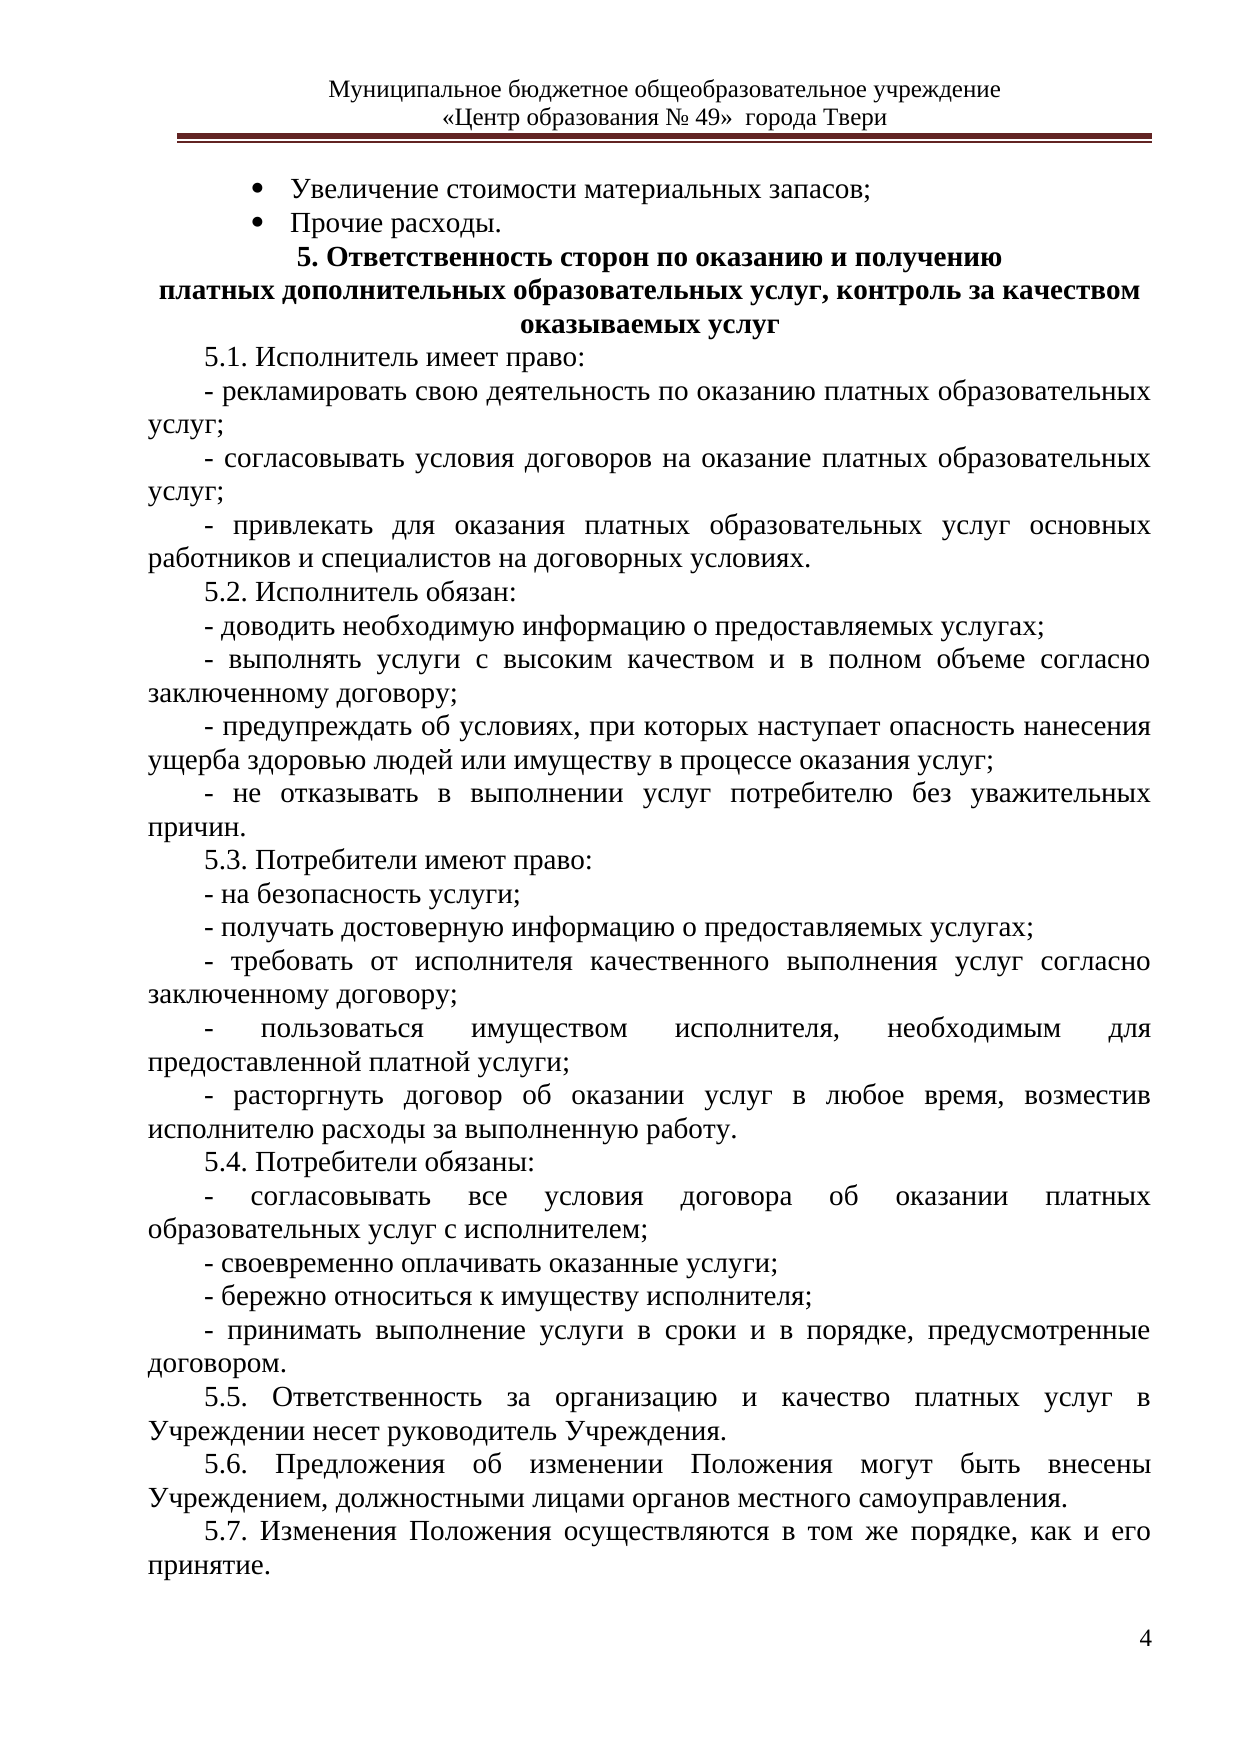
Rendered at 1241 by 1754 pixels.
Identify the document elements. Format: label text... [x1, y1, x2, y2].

list Прочие расходы. [252, 205, 1152, 239]
text 5.4. Потребители обязаны: [148, 1144, 1152, 1178]
text - предупреждать об условиях, при которых наступает опасность нанесения ущерба здоровью людей или имуществу в процессе оказания услуг; [148, 708, 1152, 775]
text - согласовывать все условия договора об оказании платных образовательных услуг с исполнителем; [148, 1178, 1152, 1245]
text 5.1. Исполнитель имеет право: [148, 339, 1152, 373]
text - выполнять услуги с высоким качеством и в полном объеме согласно заключенному договору; [148, 641, 1152, 708]
text - доводить необходимую информацию о предоставляемых услугах; [148, 608, 1152, 641]
text - на безопасность услуги; [148, 876, 1152, 909]
text - требовать от исполнителя качественного выполнения услуг согласно заключенному договору; [148, 943, 1152, 1010]
text 5.2. Исполнитель обязан: [148, 574, 1152, 608]
text - привлекать для оказания платных образовательных услуг основных работников и специалистов на договорных условиях. [148, 507, 1152, 574]
text - расторгнуть договор об оказании услуг в любое время, возместив исполнителю расходы за выполненную работу. [148, 1077, 1152, 1144]
text - своевременно оплачивать оказанные услуги; [148, 1245, 1152, 1278]
text - бережно относиться к имуществу исполнителя; [148, 1278, 1152, 1312]
text - согласовывать условия договоров на оказание платных образовательных услуг; [148, 440, 1152, 507]
text - пользоваться имуществом исполнителя, необходимым для предоставленной платной услуги; [148, 1010, 1152, 1077]
text 5.5. Ответственность за организацию и качество платных услуг в Учреждении несет руководитель Учреждения. [148, 1379, 1152, 1446]
text - получать достоверную информацию о предоставляемых услугах; [148, 909, 1152, 943]
text 5. Ответственность сторон по оказанию и получению [148, 239, 1152, 272]
text 5.3. Потребители имеют право: [148, 842, 1152, 876]
text платных дополнительных образовательных услуг, контроль за качеством оказываемых услуг [148, 272, 1152, 339]
text - принимать выполнение услуги в сроки и в порядке, предусмотренные договором. [148, 1312, 1152, 1379]
text 5.7. Изменения Положения осуществляются в том же порядке, как и его принятие. [148, 1513, 1152, 1580]
text - не отказывать в выполнении услуг потребителю без уважительных причин. [148, 775, 1152, 842]
text 5.6. Предложения об изменении Положения могут быть внесены Учреждением, должностными лицами органов местного самоуправления. [148, 1446, 1152, 1513]
text - рекламировать свою деятельность по оказанию платных образовательных услуг; [148, 373, 1152, 440]
list Увеличение стоимости материальных запасов; [252, 171, 1152, 205]
